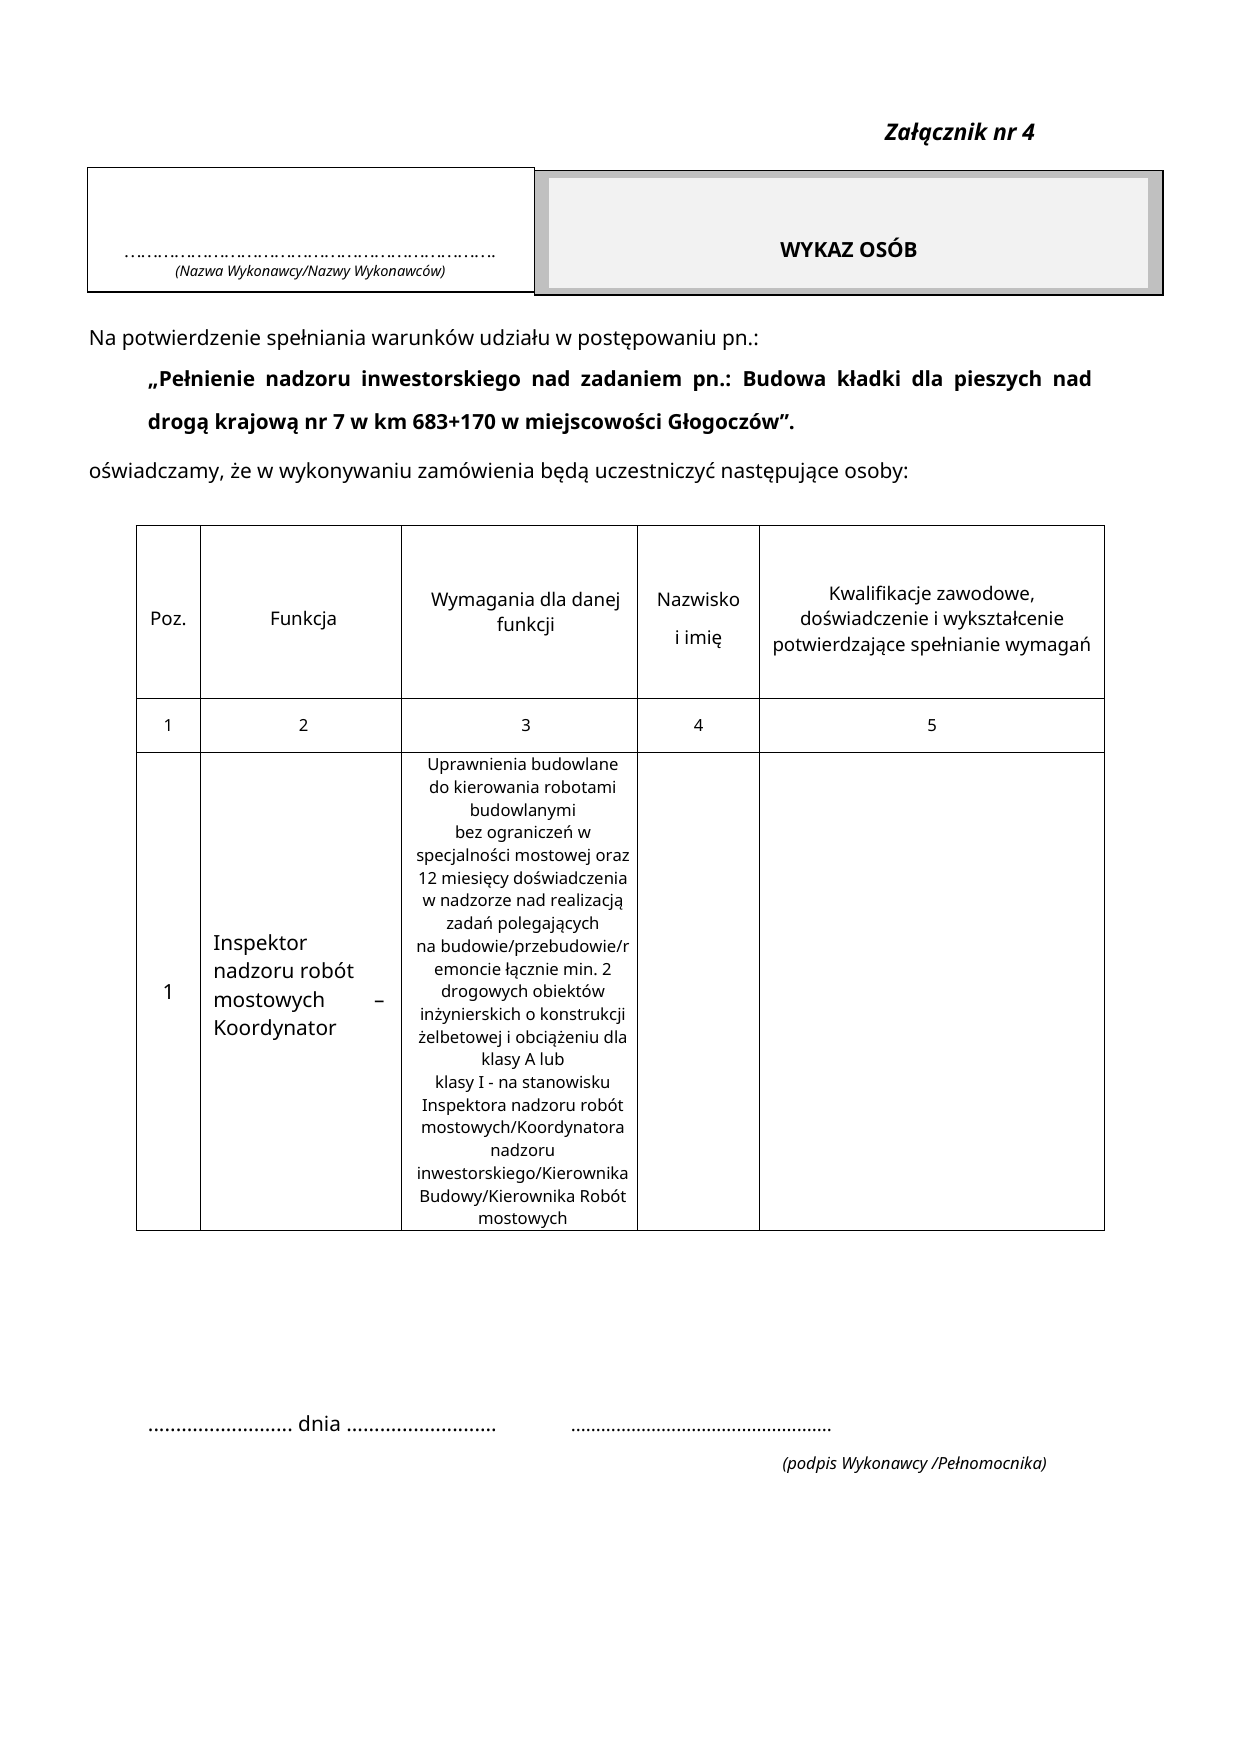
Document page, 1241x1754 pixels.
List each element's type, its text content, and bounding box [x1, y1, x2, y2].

text „Pełnienie nadzoru inwestorskiego nad zadaniem pn.: Budowa kładki dla pieszych nad drogą krajową nr 7 w km 683+170 w miejscowości Głogoczów”. [148, 364, 1092, 435]
table_cell 1 [137, 699, 200, 752]
text Na potwierdzenie spełniania warunków udziału w postępowaniu pn.: [89, 293, 1092, 352]
table_header Nazwisko i imię [638, 526, 759, 697]
table_cell Uprawnienia budowlane do kierowania robotami budowlanymi bez ograniczeń w specjalności mostowej oraz 12 miesięcy doświadczenia w nadzorze nad realizacją zadań polegających na budowie/przebudowie/remoncie łącznie min. 2 drogowych obiektów inżynierskich o konstrukcji żelbetowej i obciążeniu dla klasy A lub klasy I - na stanowisku Inspektora nadzoru robót mostowych/Koordynatora nadzoru inwestorskiego/Kierownika Budowy/Kierownika Robót mostowych [402, 753, 637, 1229]
table_header Wymagania dla danej funkcji [402, 526, 637, 697]
table_cell [760, 753, 1104, 1229]
table_header Funkcja [201, 526, 401, 697]
table_cell Inspektor nadzoru robót mostowych – Koordynator [201, 753, 401, 1229]
text (podpis Wykonawcy /Pełnomocnika) [665, 1452, 1092, 1474]
table_header Poz. [137, 526, 200, 697]
text oświadczamy, że w wykonywaniu zamówienia będą uczestniczyć następujące osoby: [89, 456, 1092, 484]
table_cell 3 [402, 699, 637, 752]
text .......................... dnia ........................... .................................................... [148, 1409, 1092, 1438]
text Załącznik nr 4 [148, 116, 1092, 147]
table_cell [638, 753, 759, 1229]
table_cell 2 [201, 699, 401, 752]
table_header Kwalifikacje zawodowe, doświadczenie i wykształcenie potwierdzające spełnianie wymagań [760, 526, 1104, 697]
table_cell 4 [638, 699, 759, 752]
table_cell 5 [760, 699, 1104, 752]
table_cell 1 [137, 753, 200, 1229]
